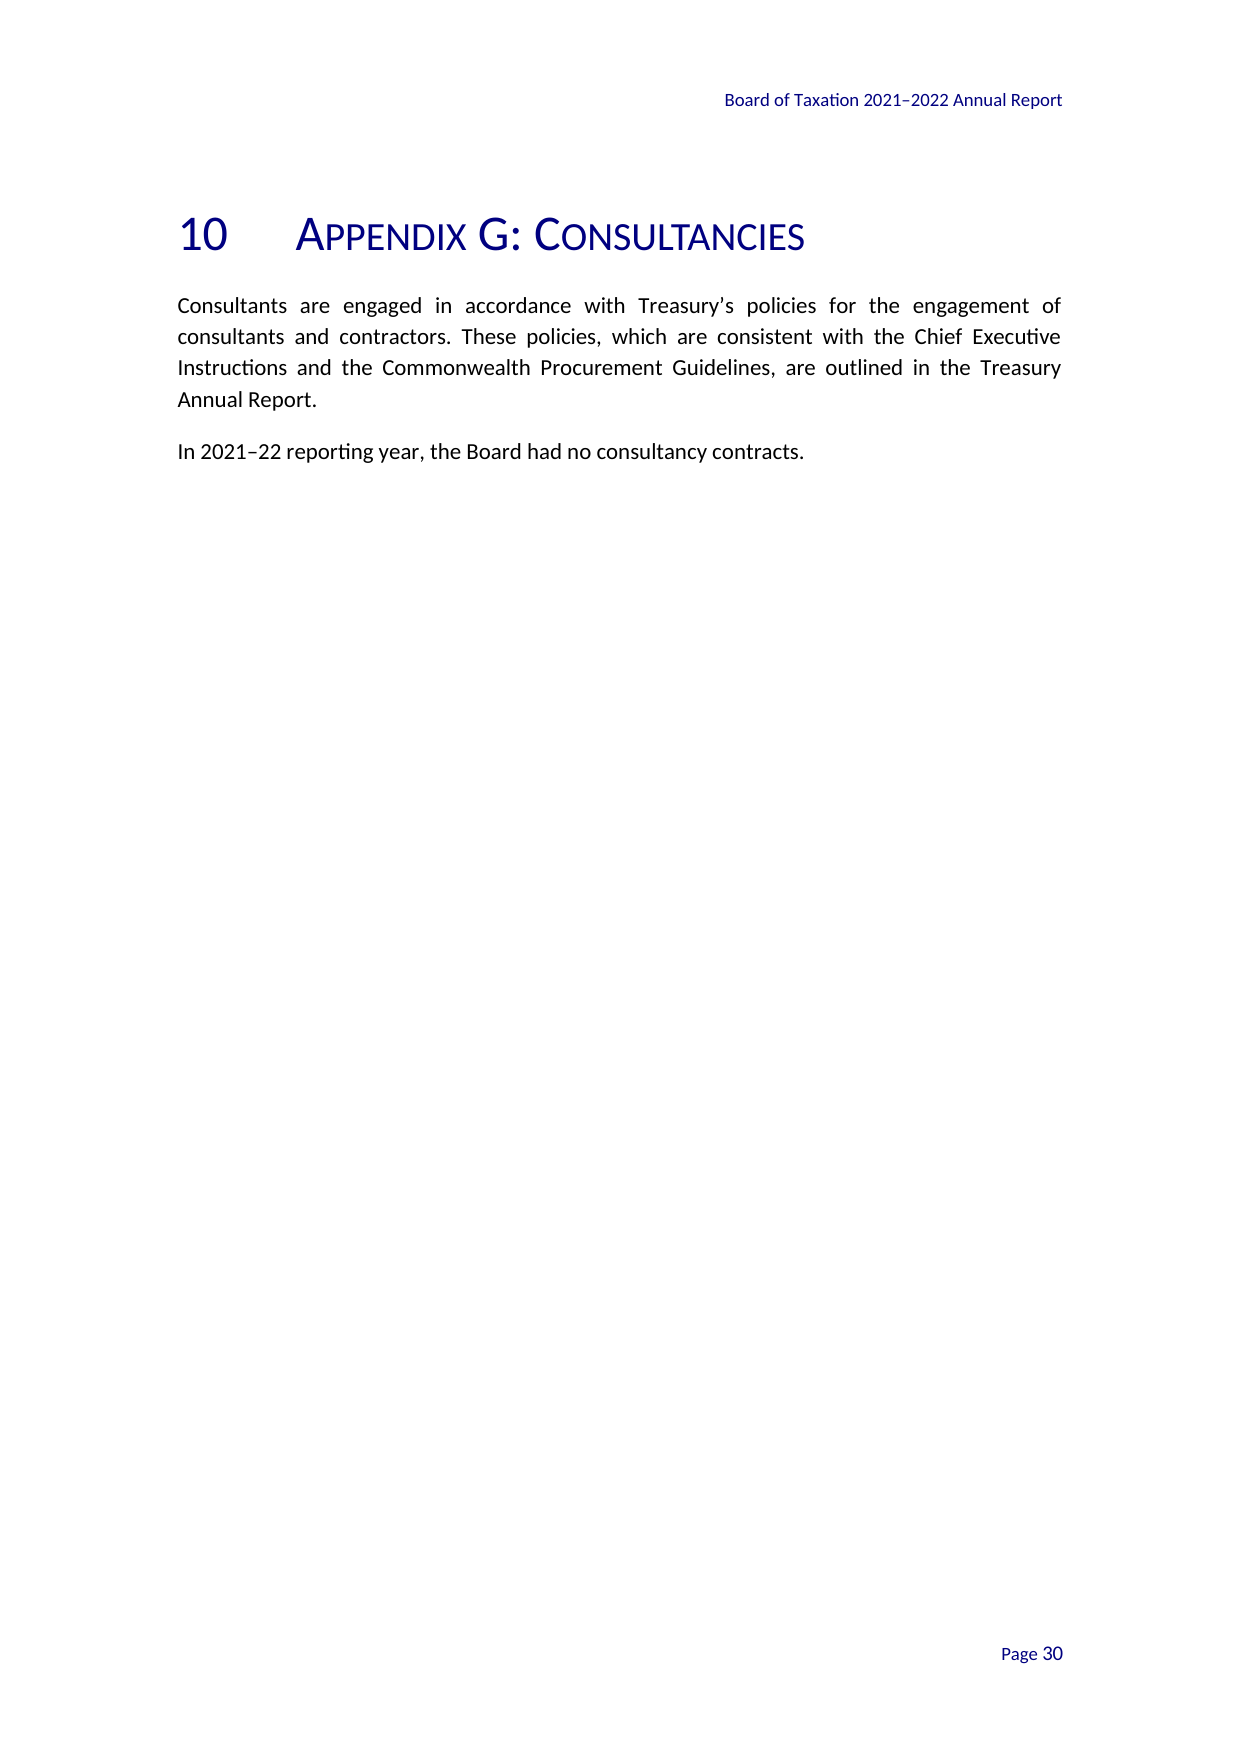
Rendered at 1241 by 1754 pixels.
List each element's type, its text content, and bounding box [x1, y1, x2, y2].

text In 2021–22 reporting year, the Board had no consultancy contracts. [177, 434, 1063, 465]
subtitle Appendix G: Consultancies [177, 202, 1063, 263]
text Consultants are engaged in accordance with Treasury’s policies for the engagement of consultants and contractors. These policies, which are consistent with the Chief Executive Instructions and the Commonwealth Procurement Guidelines, are outlined in the Treasury Annual Report. [177, 288, 1063, 413]
